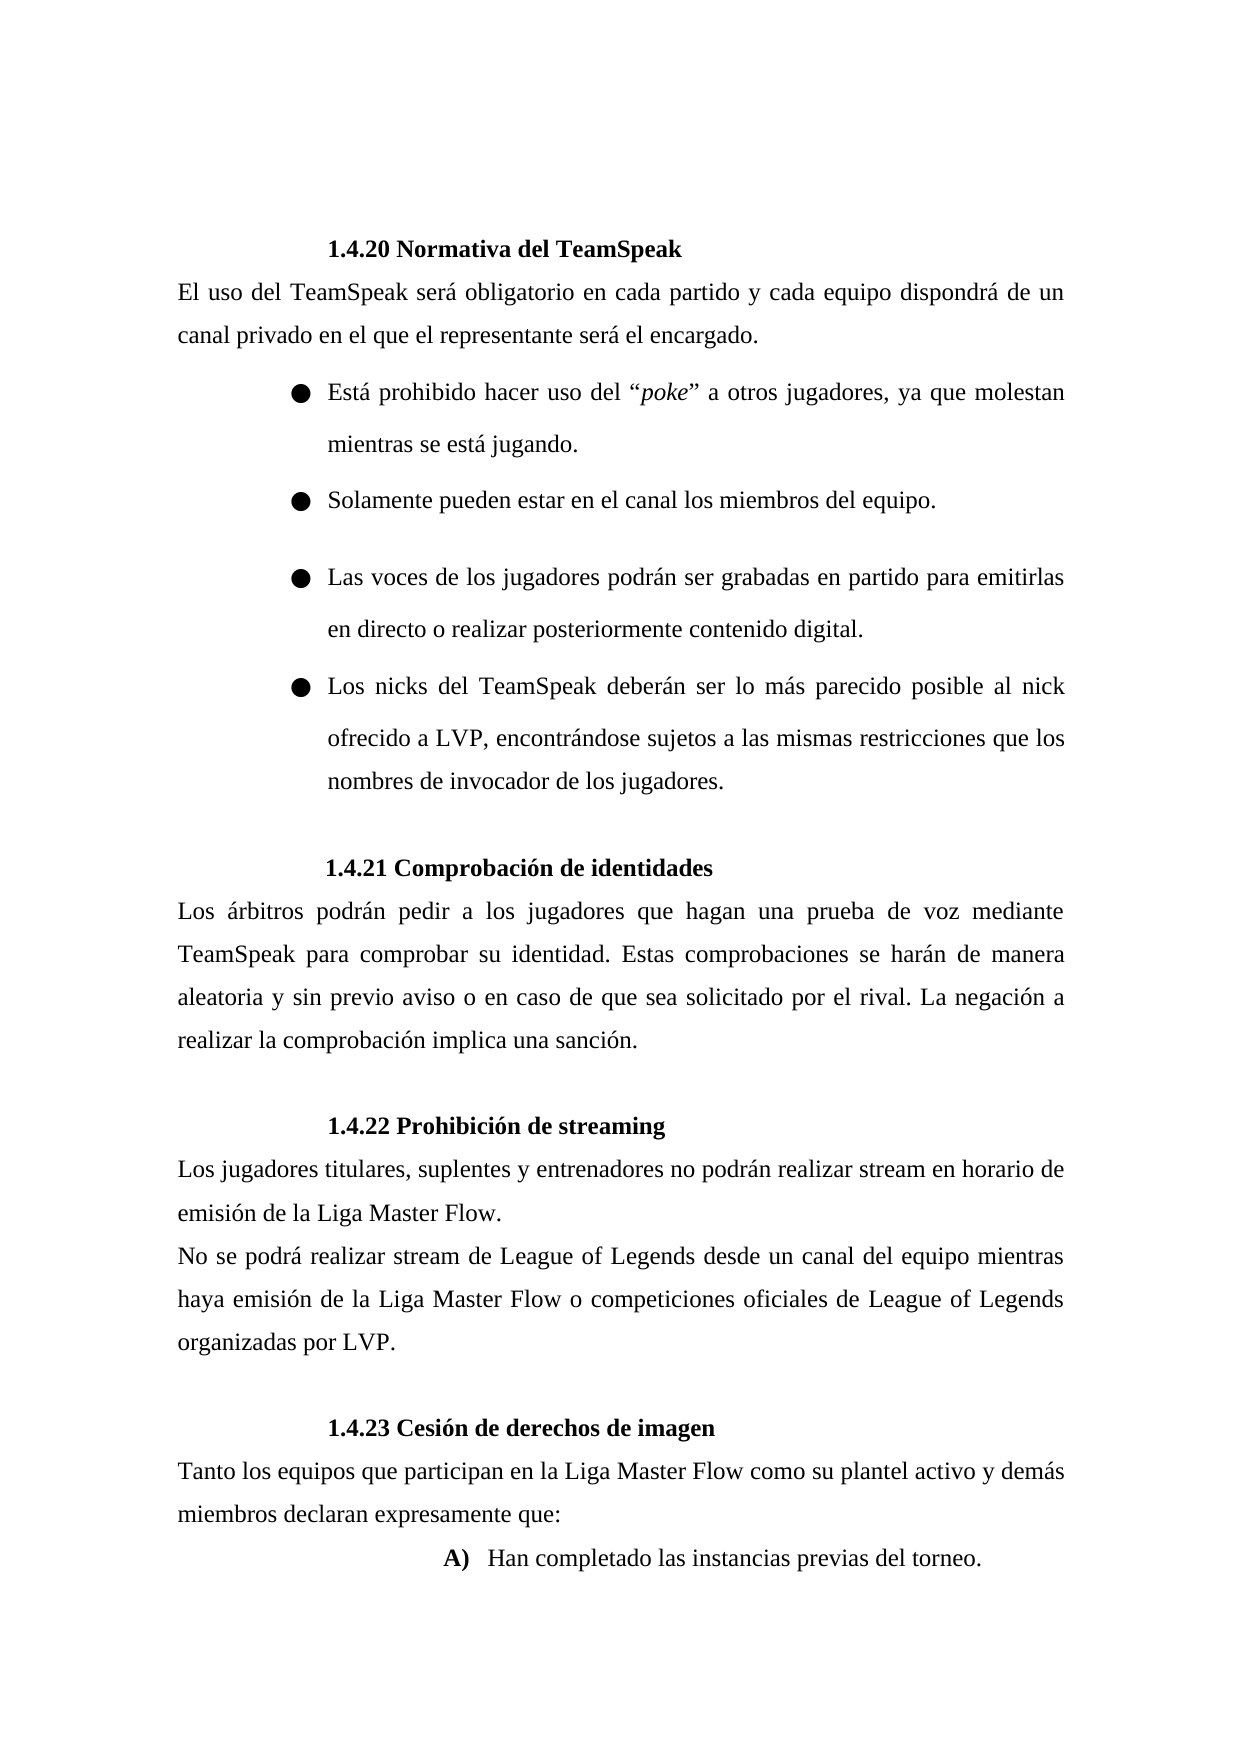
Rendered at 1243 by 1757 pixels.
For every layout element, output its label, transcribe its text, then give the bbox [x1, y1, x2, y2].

list Los nicks del TeamSpeak deberán ser lo más parecido posible al nick ofrecido a LVP, encontrándose sujetos a las mismas restricciones que los nombres de invocador de los jugadores. [290, 658, 1066, 795]
text Tanto los equipos que participan en la Liga Master Flow como su plantel activo y demás miembros declaran expresamente que: [177, 1456, 1066, 1528]
text Los árbitros podrán pedir a los jugadores que hagan una prueba de voz mediante TeamSpeak para comprobar su identidad. Estas comprobaciones se harán de manera aleatoria y sin previo aviso o en caso de que sea solicitado por el rival. La negación a realizar la comprobación implica una sanción. [177, 896, 1066, 1054]
text Los jugadores titulares, suplentes y entrenadores no podrán realizar stream en horario de emisión de la Liga Master Flow. [177, 1154, 1066, 1226]
list Han completado las instancias previas del torneo. [443, 1543, 1066, 1571]
list Solamente pueden estar en el canal los miembros del equipo. [290, 472, 1066, 523]
text 1.4.20 Normativa del TeamSpeak [252, 234, 1066, 263]
text 1.4.23 Cesión de derechos de imagen [252, 1413, 1066, 1442]
text El uso del TeamSpeak será obligatorio en cada partido y cada equipo dispondrá de un canal privado en el que el representante será el encargado. [177, 277, 1066, 349]
text No se podrá realizar stream de League of Legends desde un canal del equipo mientras haya emisión de la Liga Master Flow o competiciones oficiales de League of Legends organizadas por LVP. [177, 1241, 1066, 1356]
text 1.4.22 Prohibición de streaming [252, 1111, 1066, 1140]
text 1.4.21 Comprobación de identidades [215, 853, 1066, 881]
list Está prohibido hacer uso del “poke” a otros jugadores, ya que molestan mientras se está jugando. [290, 363, 1066, 458]
list Las voces de los jugadores podrán ser grabadas en partido para emitirlas en directo o realizar posteriormente contenido digital. [290, 549, 1066, 643]
